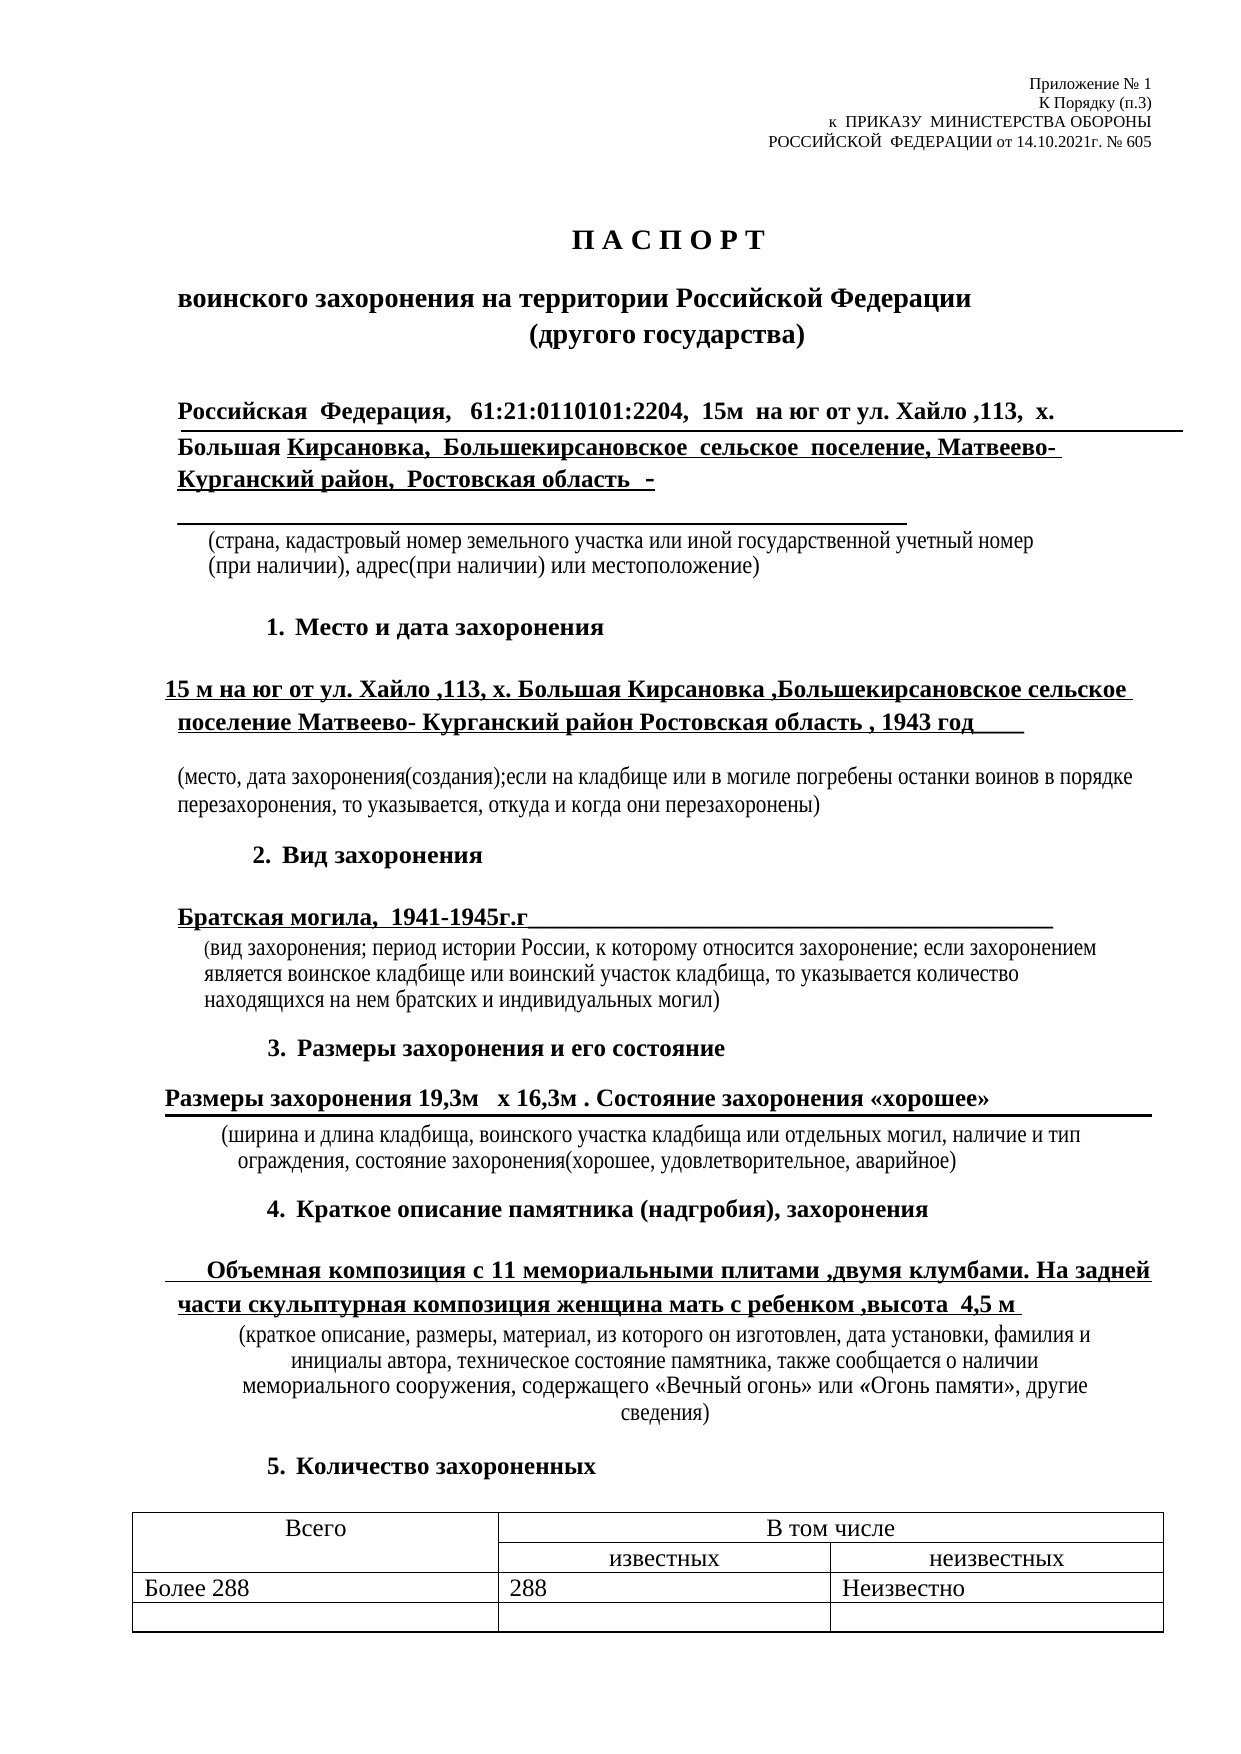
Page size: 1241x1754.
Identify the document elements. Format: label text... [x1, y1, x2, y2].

text (при наличии), адрес(при наличии) или местоположение) [208, 553, 1132, 579]
table_cell 288 [499, 1573, 830, 1602]
text воинского захоронения на территории Российской Федерации [177, 281, 1048, 313]
table_cell [831, 1603, 1163, 1631]
text П А С П О Р Т [208, 223, 1128, 256]
text Приложение № 1 [177, 74, 1152, 93]
text (ширина и длина кладбища, воинского участка кладбища или отдельных могил, наличие и тип ограждения, состояние захоронения(хорошее, удовлетворительное, аварийное) [221, 1121, 1114, 1174]
text (место, дата захоронения(создания);если на кладбище или в могиле погребены останки воинов в порядке перезахоронения, то указывается, откуда и когда они перезахоронены) [177, 761, 1152, 818]
table_cell Неизвестно [831, 1573, 1163, 1602]
text 15 м на юг от ул. Хайло ,113, х. Большая Кирсановка ,Большекирсановское сельское поселение Матвеево- Курганский район Ростовская область , 1943 год____ [164, 674, 1152, 736]
text К Порядку (п.3) [177, 93, 1152, 112]
list Вид захоронения [252, 841, 1152, 869]
list Размеры захоронения и его состояние [267, 1033, 1152, 1062]
text (вид захоронения; период истории России, к которому относится захоронение; если захоронением является воинское кладбище или воинский участок кладбища, то указывается количество находящихся на нем братских и индивидуальных могил) [204, 935, 1139, 1012]
text Братская могила, 1941-1945г.г__________________________________________ [177, 902, 1152, 930]
text Российская Федерация, 61:21:0110101:2204, 15м на юг от ул. Хайло ,113, х. Большая Кирсановка, Большекирсановское сельское поселение, Матвеево- Курганский район, Ростовская область __________________________________________________ [177, 396, 1152, 527]
text (краткое описание, размеры, материал, из которого он изготовлен, дата установки, фамилия и инициалы автора, техническое состояние памятника, также сообщается о наличии мемориального сооружения, содержащего «Вечный огонь» или «Огонь памяти», другие сведения) [218, 1322, 1112, 1425]
text (другого государства) [286, 317, 1048, 349]
text к ПРИКАЗУ МИНИСТЕРСТВА ОБОРОНЫ [177, 112, 1152, 131]
text Размеры захоронения 19,3м х 16,3м . Состояние захоронения «хорошее» [164, 1083, 1152, 1117]
list Количество захороненных [267, 1451, 1152, 1480]
table_cell Более 288 [133, 1573, 498, 1602]
table_cell [499, 1603, 830, 1631]
text РОССИЙСКОЙ ФЕДЕРАЦИИ от 14.10.2021г. № 605 [177, 131, 1152, 151]
table_header В том числе [499, 1513, 1163, 1542]
list Место и дата захоронения [266, 612, 1152, 641]
table_cell неизвестных [831, 1543, 1163, 1572]
table_cell известных [499, 1543, 830, 1572]
table_header Всего [133, 1513, 498, 1572]
text (страна, кадастровый номер земельного участка или иной государственной учетный номер [208, 527, 1132, 553]
text Объемная композиция с 11 мемориальными плитами ,двумя клумбами. На задней части скульптурная композиция женщина мать с ребенком ,высота 4,5 м [164, 1256, 1152, 1281]
table_cell [133, 1603, 498, 1631]
text Объемная композиция с 11 мемориальными плитами ,двумя клумбами. На задней части скульптурная композиция женщина мать с ребенком ,высота 4,5 м [164, 1282, 1152, 1317]
list Краткое описание памятника (надгробия), захоронения [267, 1194, 1152, 1223]
